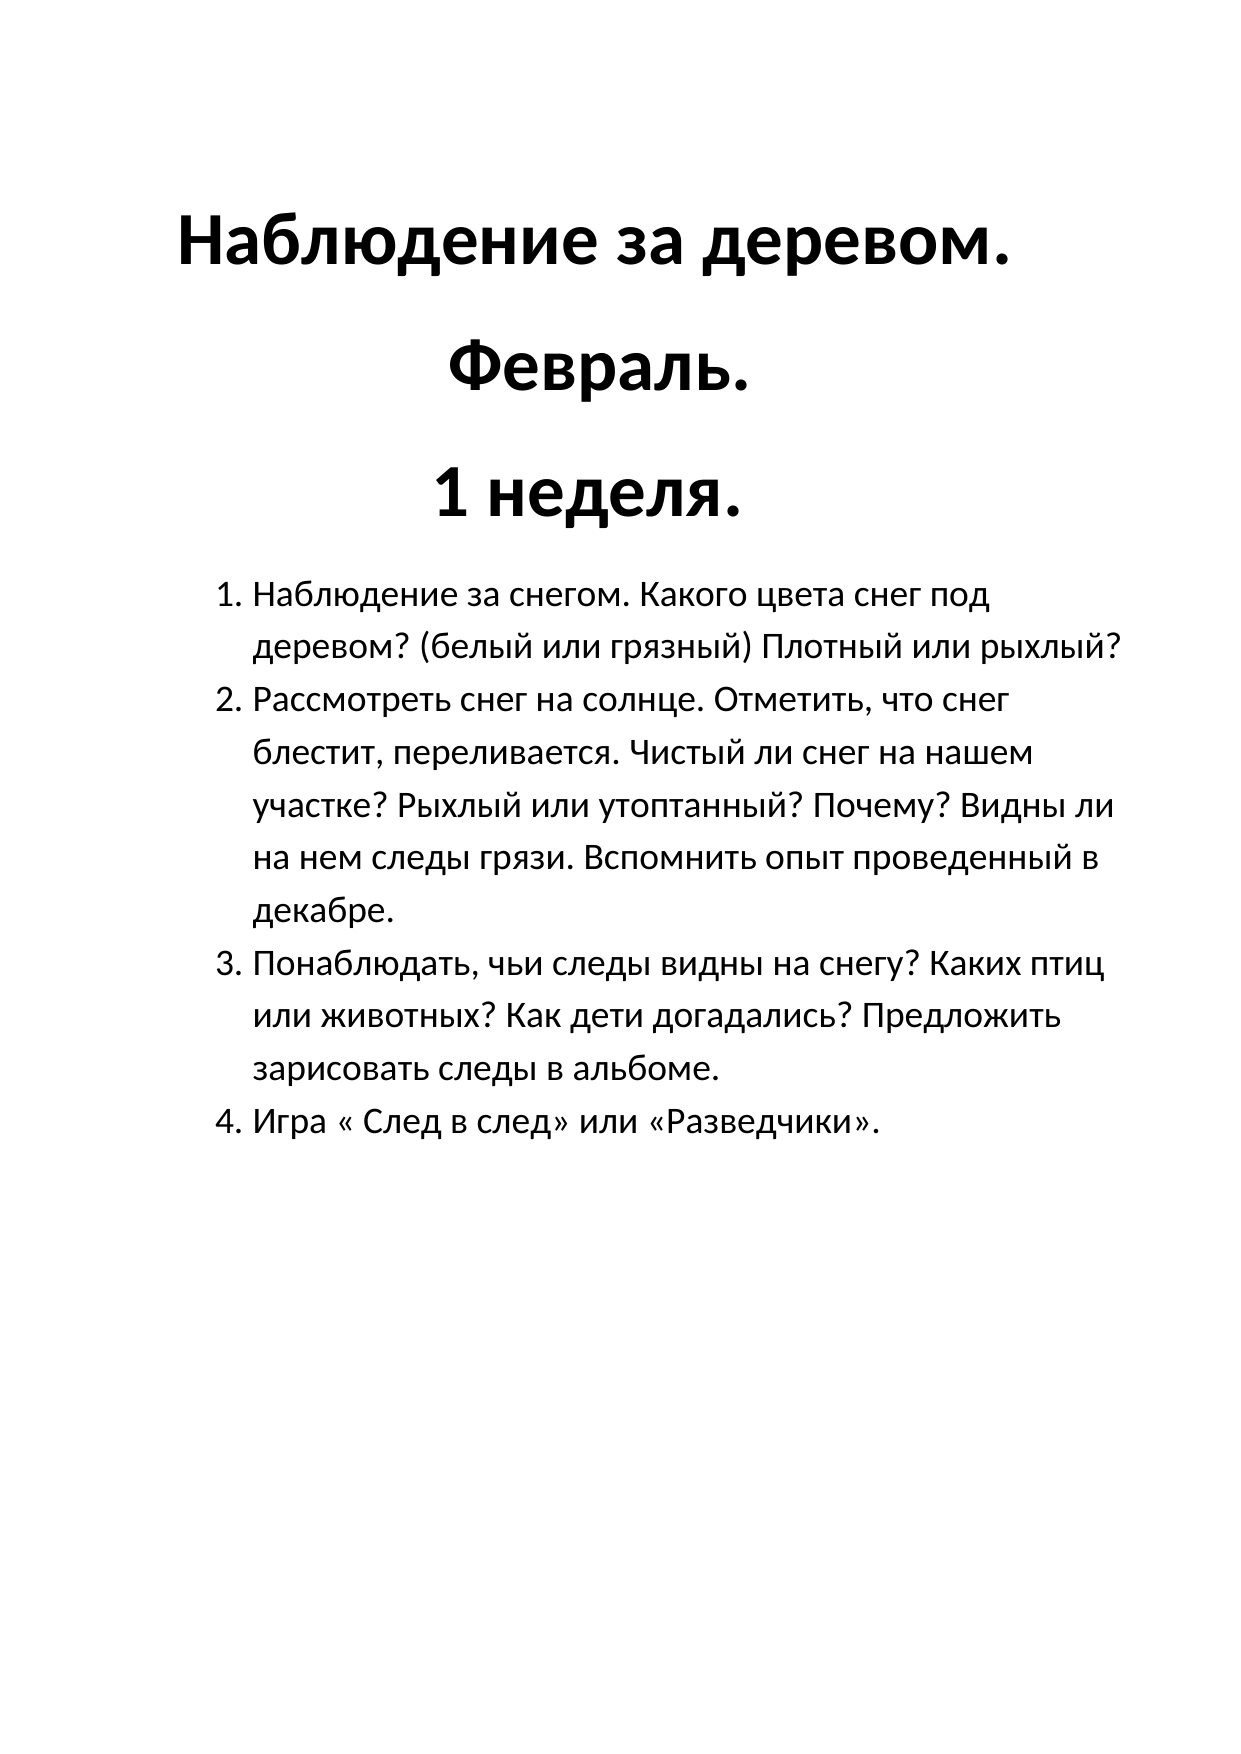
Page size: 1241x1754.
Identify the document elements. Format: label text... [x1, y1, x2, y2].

text 1 неделя. [177, 444, 1152, 535]
list Рассмотреть снег на солнце. Отметить, что снег блестит, переливается. Чистый ли снег на нашем участке? Рыхлый или утоптанный? Почему? Видны ли на нем следы грязи. Вспомнить опыт проведенный в декабре. [215, 675, 1152, 932]
list Понаблюдать, чьи следы видны на снегу? Каких птиц или животных? Как дети догадались? Предложить зарисовать следы в альбоме. [215, 939, 1152, 1090]
text Наблюдение за деревом. [177, 192, 1152, 283]
list Наблюдение за снегом. Какого цвета снег под деревом? (белый или грязный) Плотный или рыхлый? [215, 570, 1152, 668]
list Игра « След в след» или «Разведчики». [215, 1097, 1152, 1143]
text Февраль. [177, 318, 1152, 409]
